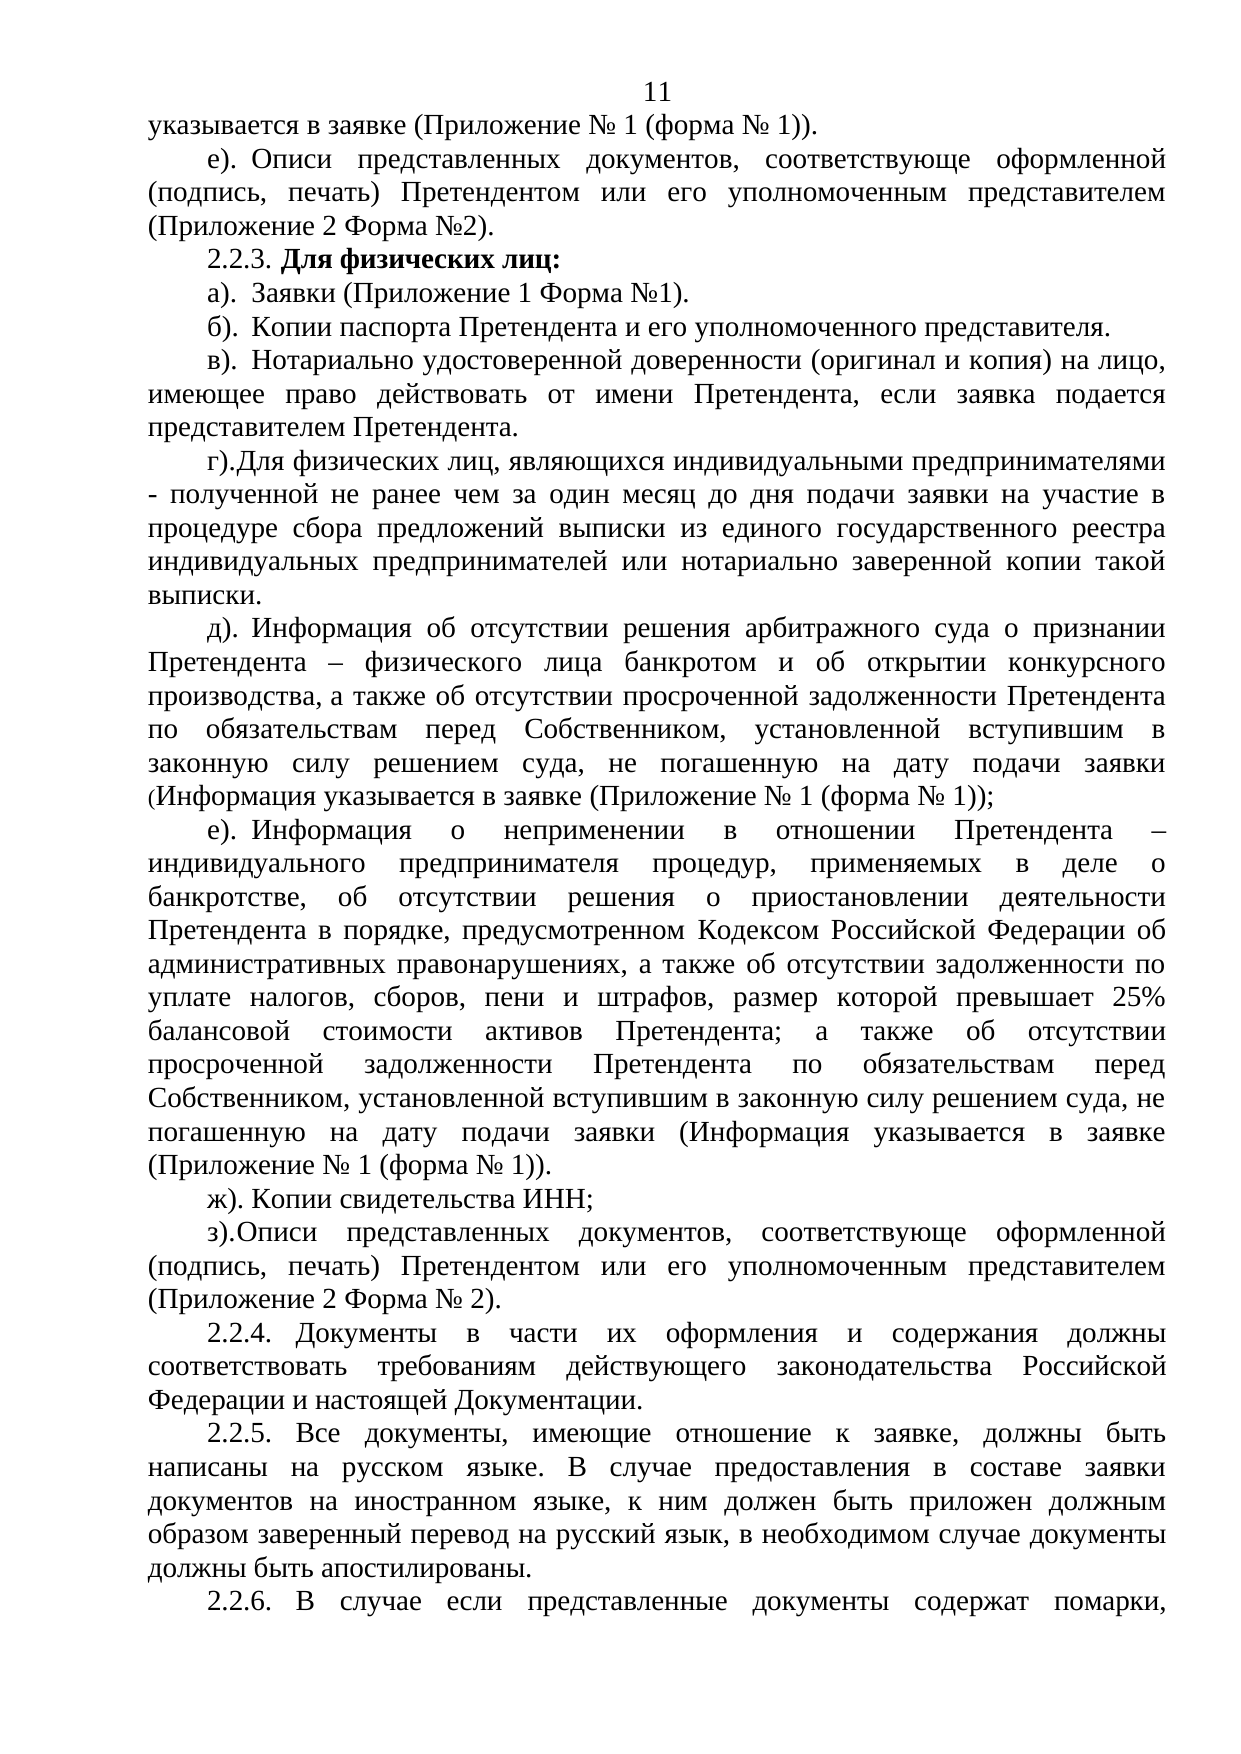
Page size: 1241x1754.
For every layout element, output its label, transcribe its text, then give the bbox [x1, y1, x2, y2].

list Описи представленных документов, соответствующе оформленной (подпись, печать) Претендентом или его уполномоченным представителем (Приложение 2 Форма № 2). [148, 1214, 1167, 1315]
text Все документы, имеющие отношение к заявке, должны быть написаны на русском языке. В случае предоставления в составе заявки документов на иностранном языке, к ним должен быть приложен должным образом заверенный перевод на русский язык, в необходимом случае документы должны быть апостилированы. [148, 1416, 1167, 1583]
list Нотариально удостоверенной доверенности (оригинал и копия) на лицо, имеющее право действовать от имени Претендента, если заявка подается представителем Претендента. [148, 342, 1167, 443]
list Описи представленных документов, соответствующе оформленной (подпись, печать) Претендентом или его уполномоченным представителем (Приложение 2 Форма №2). [148, 141, 1167, 242]
text Для физических лиц: [148, 242, 1167, 275]
list Заявки (Приложение 1 Форма №1). [148, 275, 1167, 309]
list Информация о неприменении в отношении Претендента – индивидуального предпринимателя процедур, применяемых в деле о банкротстве, об отсутствии решения о приостановлении деятельности Претендента в порядке, предусмотренном Кодексом Российской Федерации об административных правонарушениях, а также об отсутствии задолженности по уплате налогов, сборов, пени и штрафов, размер которой превышает 25% балансовой стоимости активов Претендента; а также об отсутствии просроченной задолженности Претендента по обязательствам перед Собственником, установленной вступившим в законную силу решением суда, не погашенную на дату подачи заявки (Информация указывается в заявке (Приложение № 1 (форма № 1)). [148, 812, 1167, 1181]
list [148, 107, 1167, 141]
list Информация об отсутствии решения арбитражного суда о признании Претендента – физического лица банкротом и об открытии конкурсного производства, а также об отсутствии просроченной задолженности Претендента по обязательствам перед Собственником, установленной вступившим в законную силу решением суда, не погашенную на дату подачи заявки (Информация указывается в заявке (Приложение № 1 (форма № 1)); [148, 611, 1167, 812]
list Копии паспорта Претендента и его уполномоченного представителя. [148, 309, 1167, 342]
list Для физических лиц, являющихся индивидуальными предпринимателями - полученной не ранее чем за один месяц до дня подачи заявки на участие в процедуре сбора предложений выписки из единого государственного реестра индивидуальных предпринимателей или нотариально заверенной копии такой выписки. [148, 443, 1167, 611]
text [148, 1583, 1167, 1617]
text Документы в части их оформления и содержания должны соответствовать требованиям действующего законодательства Российской Федерации и настоящей Документации. [148, 1315, 1167, 1416]
list Копии свидетельства ИНН; [148, 1181, 1167, 1214]
